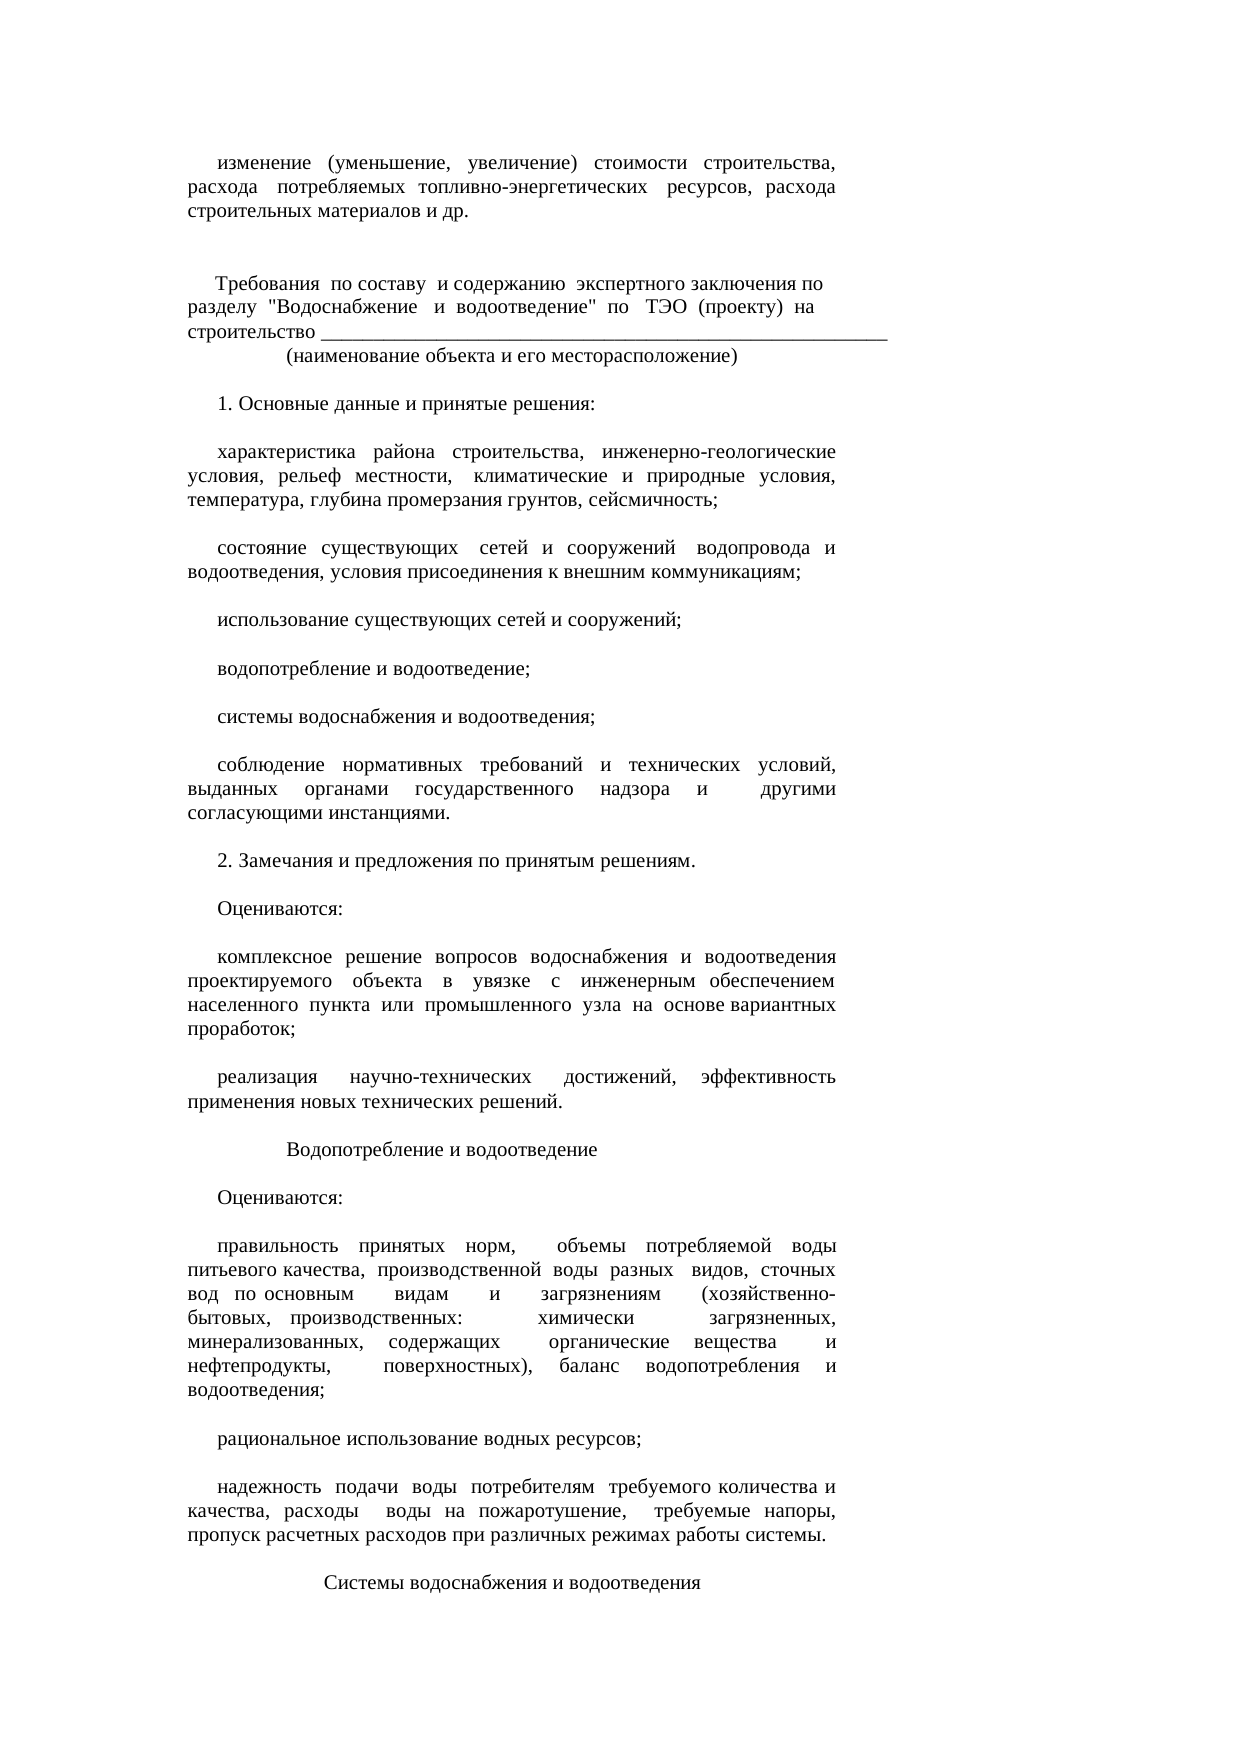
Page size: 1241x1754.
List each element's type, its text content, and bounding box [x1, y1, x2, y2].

text разделу "Водоснабжение и водоотведение" по ТЭО (проекту) на [187, 294, 1053, 318]
text Требования по составу и содержанию экспертного заключения по [187, 270, 1053, 294]
text характеристика района строительства, инженерно-геологические условия, рельеф местности, климатические и природные условия, температура, глубина промерзания грунтов, сейсмичность; [187, 439, 837, 511]
text рациональное использование водных ресурсов; [187, 1425, 1053, 1449]
text строительство ______________________________________________________ [187, 318, 1053, 342]
text 2. Замечания и предложения по принятым решениям. [187, 848, 1053, 872]
text водопотребление и водоотведение; [187, 655, 1053, 679]
text Водопотребление и водоотведение [187, 1137, 1053, 1161]
text соблюдение нормативных требований и технических условий, выданных органами государственного надзора и другими согласующими инстанциями. [187, 752, 837, 824]
text комплексное решение вопросов водоснабжения и водоотведения проектируемого объекта в увязке с инженерным обеспечением населенного пункта или промышленного узла на основе вариантных проработок; [187, 944, 837, 1040]
text реализация научно-технических достижений, эффективность применения новых технических решений. [187, 1064, 837, 1112]
text правильность принятых норм, объемы потребляемой воды питьевого качества, производственной воды разных видов, сточных вод по основным видам и загрязнениям (хозяйственно-бытовых, производственных: химически загрязненных, минерализованных, содержащих органические вещества и нефтепродукты, поверхностных), баланс водопотребления и водоотведения; [187, 1233, 837, 1401]
text (наименование объекта и его месторасположение) [187, 342, 1053, 367]
text 1. Основные данные и принятые решения: [187, 391, 1053, 415]
text Оцениваются: [187, 1185, 1053, 1209]
text Системы водоснабжения и водоотведения [187, 1570, 837, 1594]
text Оцениваются: [187, 896, 1053, 920]
text использование существующих сетей и сооружений; [187, 607, 1053, 631]
text изменение (уменьшение, увеличение) стоимости строительства, расхода потребляемых топливно-энергетических ресурсов, расхода строительных материалов и др. [187, 150, 837, 222]
text состояние существующих сетей и сооружений водопровода и водоотведения, условия присоединения к внешним коммуникациям; [187, 535, 837, 583]
text надежность подачи воды потребителям требуемого количества и качества, расходы воды на пожаротушение, требуемые напоры, пропуск расчетных расходов при различных режимах работы системы. [187, 1473, 837, 1546]
text системы водоснабжения и водоотведения; [187, 703, 1053, 727]
